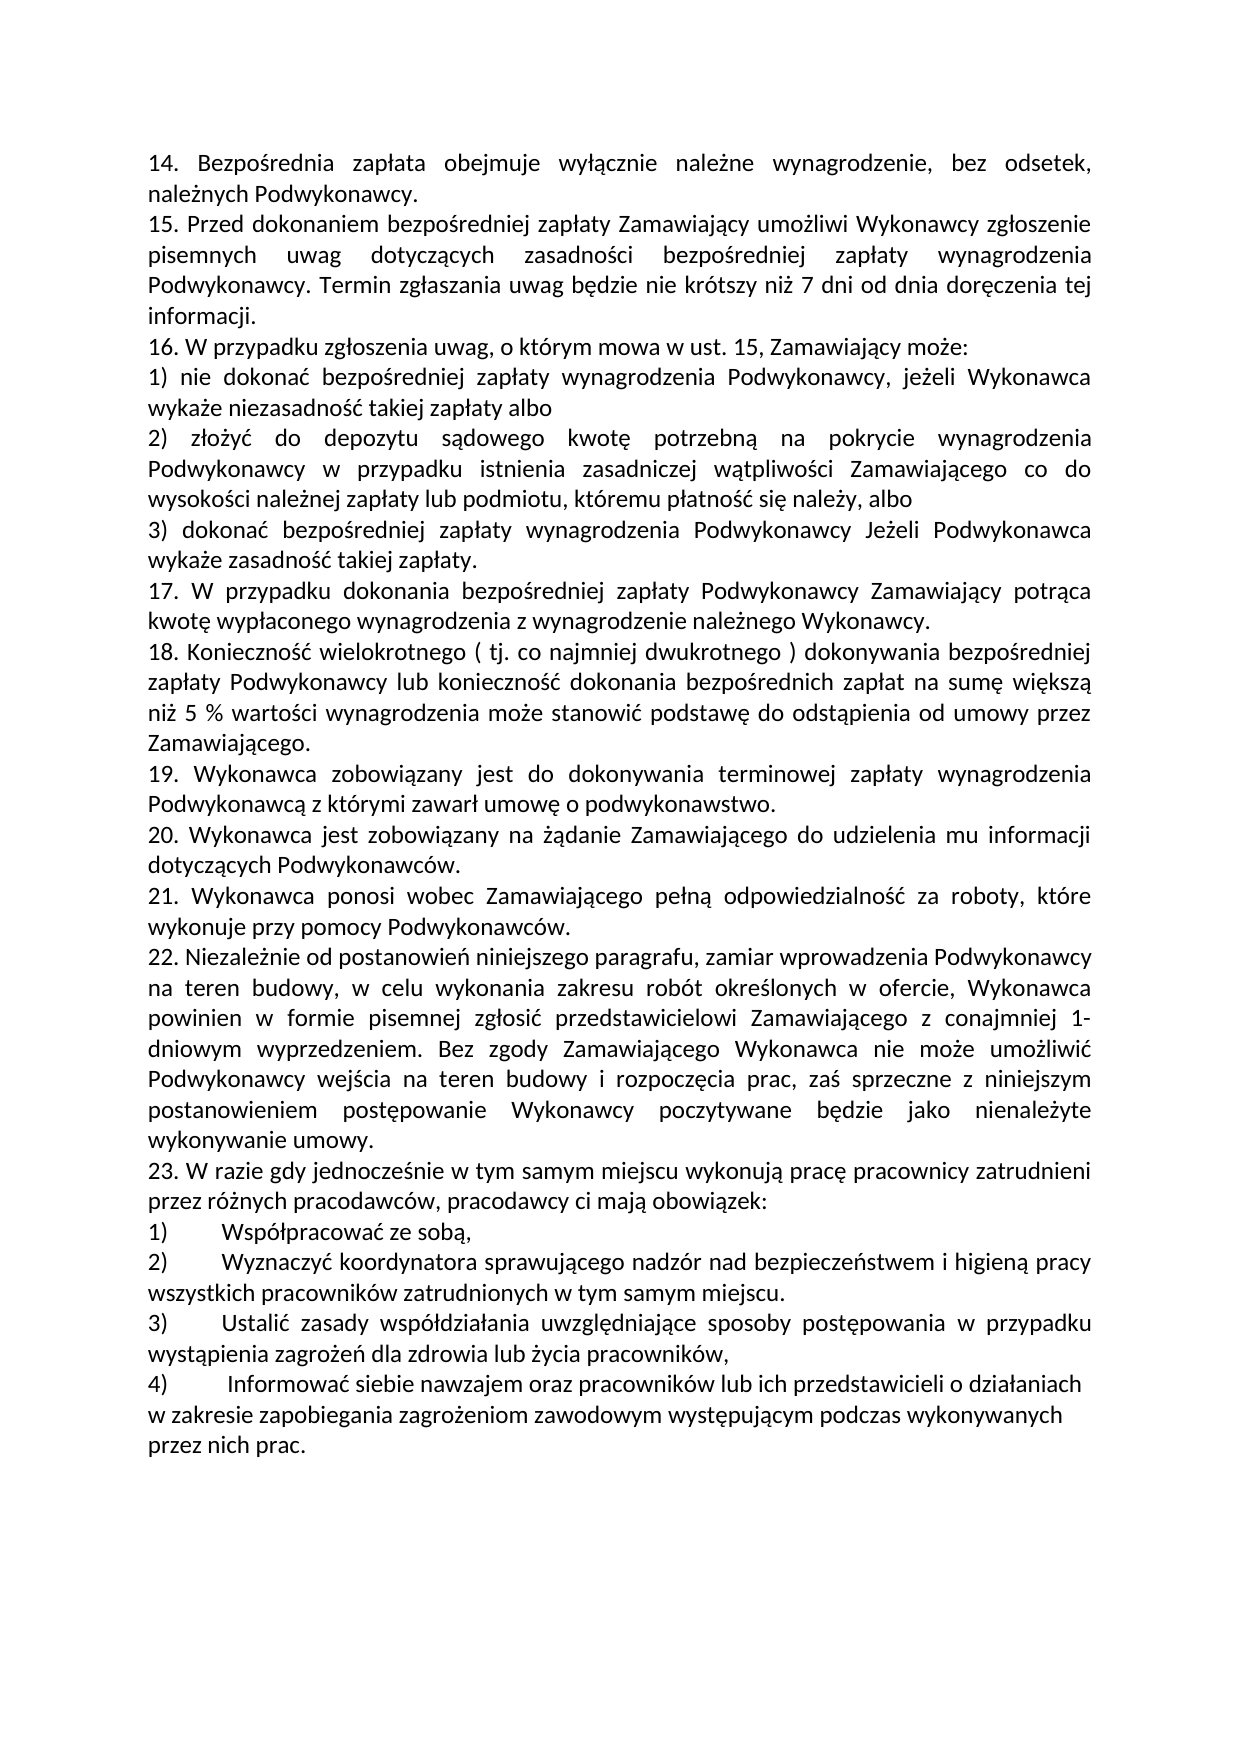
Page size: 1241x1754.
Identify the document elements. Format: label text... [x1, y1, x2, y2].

text 2) Wyznaczyć koordynatora sprawującego nadzór nad bezpieczeństwem i higieną pracy wszystkich pracowników zatrudnionych w tym samym miejscu. [148, 1246, 1093, 1307]
text w zakresie zapobiegania zagrożeniom zawodowym występującym podczas wykonywanych przez nich prac. [148, 1399, 1093, 1460]
text 3) Ustalić zasady współdziałania uwzględniające sposoby postępowania w przypadku wystąpienia zagrożeń dla zdrowia lub życia pracowników, [148, 1307, 1093, 1368]
text 22. Niezależnie od postanowień niniejszego paragrafu, zamiar wprowadzenia Podwykonawcy na teren budowy, w celu wykonania zakresu robót określonych w ofercie, Wykonawca powinien w formie pisemnej zgłosić przedstawicielowi Zamawiającego z conajmniej 1- dniowym wyprzedzeniem. Bez zgody Zamawiającego Wykonawca nie może umożliwić Podwykonawcy wejścia na teren budowy i rozpoczęcia prac, zaś sprzeczne z niniejszym postanowieniem postępowanie Wykonawcy poczytywane będzie jako nienależyte wykonywanie umowy. [148, 941, 1093, 1155]
text 4) Informować siebie nawzajem oraz pracowników lub ich przedstawicieli o działaniach [148, 1368, 1093, 1399]
text 18. Konieczność wielokrotnego ( tj. co najmniej dwukrotnego ) dokonywania bezpośredniej zapłaty Podwykonawcy lub konieczność dokonania bezpośrednich zapłat na sumę większą niż 5 % wartości wynagrodzenia może stanowić podstawę do odstąpienia od umowy przez Zamawiającego. [148, 636, 1093, 758]
text 17. W przypadku dokonania bezpośredniej zapłaty Podwykonawcy Zamawiający potrąca kwotę wypłaconego wynagrodzenia z wynagrodzenie należnego Wykonawcy. [148, 575, 1093, 636]
text 16. W przypadku zgłoszenia uwag, o którym mowa w ust. 15, Zamawiający może: [148, 331, 1093, 361]
text 15. Przed dokonaniem bezpośredniej zapłaty Zamawiający umożliwi Wykonawcy zgłoszenie pisemnych uwag dotyczących zasadności bezpośredniej zapłaty wynagrodzenia Podwykonawcy. Termin zgłaszania uwag będzie nie krótszy niż 7 dni od dnia doręczenia tej informacji. [148, 209, 1093, 331]
text 1) nie dokonać bezpośredniej zapłaty wynagrodzenia Podwykonawcy, jeżeli Wykonawca wykaże niezasadność takiej zapłaty albo [148, 361, 1093, 422]
text 2) złożyć do depozytu sądowego kwotę potrzebną na pokrycie wynagrodzenia Podwykonawcy w przypadku istnienia zasadniczej wątpliwości Zamawiającego co do wysokości należnej zapłaty lub podmiotu, któremu płatność się należy, albo [148, 422, 1093, 514]
text 1) Współpracować ze sobą, [148, 1216, 1093, 1246]
text 19. Wykonawca zobowiązany jest do dokonywania terminowej zapłaty wynagrodzenia Podwykonawcą z którymi zawarł umowę o podwykonawstwo. [148, 758, 1093, 819]
text 14. Bezpośrednia zapłata obejmuje wyłącznie należne wynagrodzenie, bez odsetek, należnych Podwykonawcy. [148, 148, 1093, 209]
text 20. Wykonawca jest zobowiązany na żądanie Zamawiającego do udzielenia mu informacji dotyczących Podwykonawców. [148, 819, 1093, 880]
text 21. Wykonawca ponosi wobec Zamawiającego pełną odpowiedzialność za roboty, które wykonuje przy pomocy Podwykonawców. [148, 880, 1093, 941]
text 23. W razie gdy jednocześnie w tym samym miejscu wykonują pracę pracownicy zatrudnieni przez różnych pracodawców, pracodawcy ci mają obowiązek: [148, 1155, 1093, 1216]
text 3) dokonać bezpośredniej zapłaty wynagrodzenia Podwykonawcy Jeżeli Podwykonawca wykaże zasadność takiej zapłaty. [148, 514, 1093, 575]
